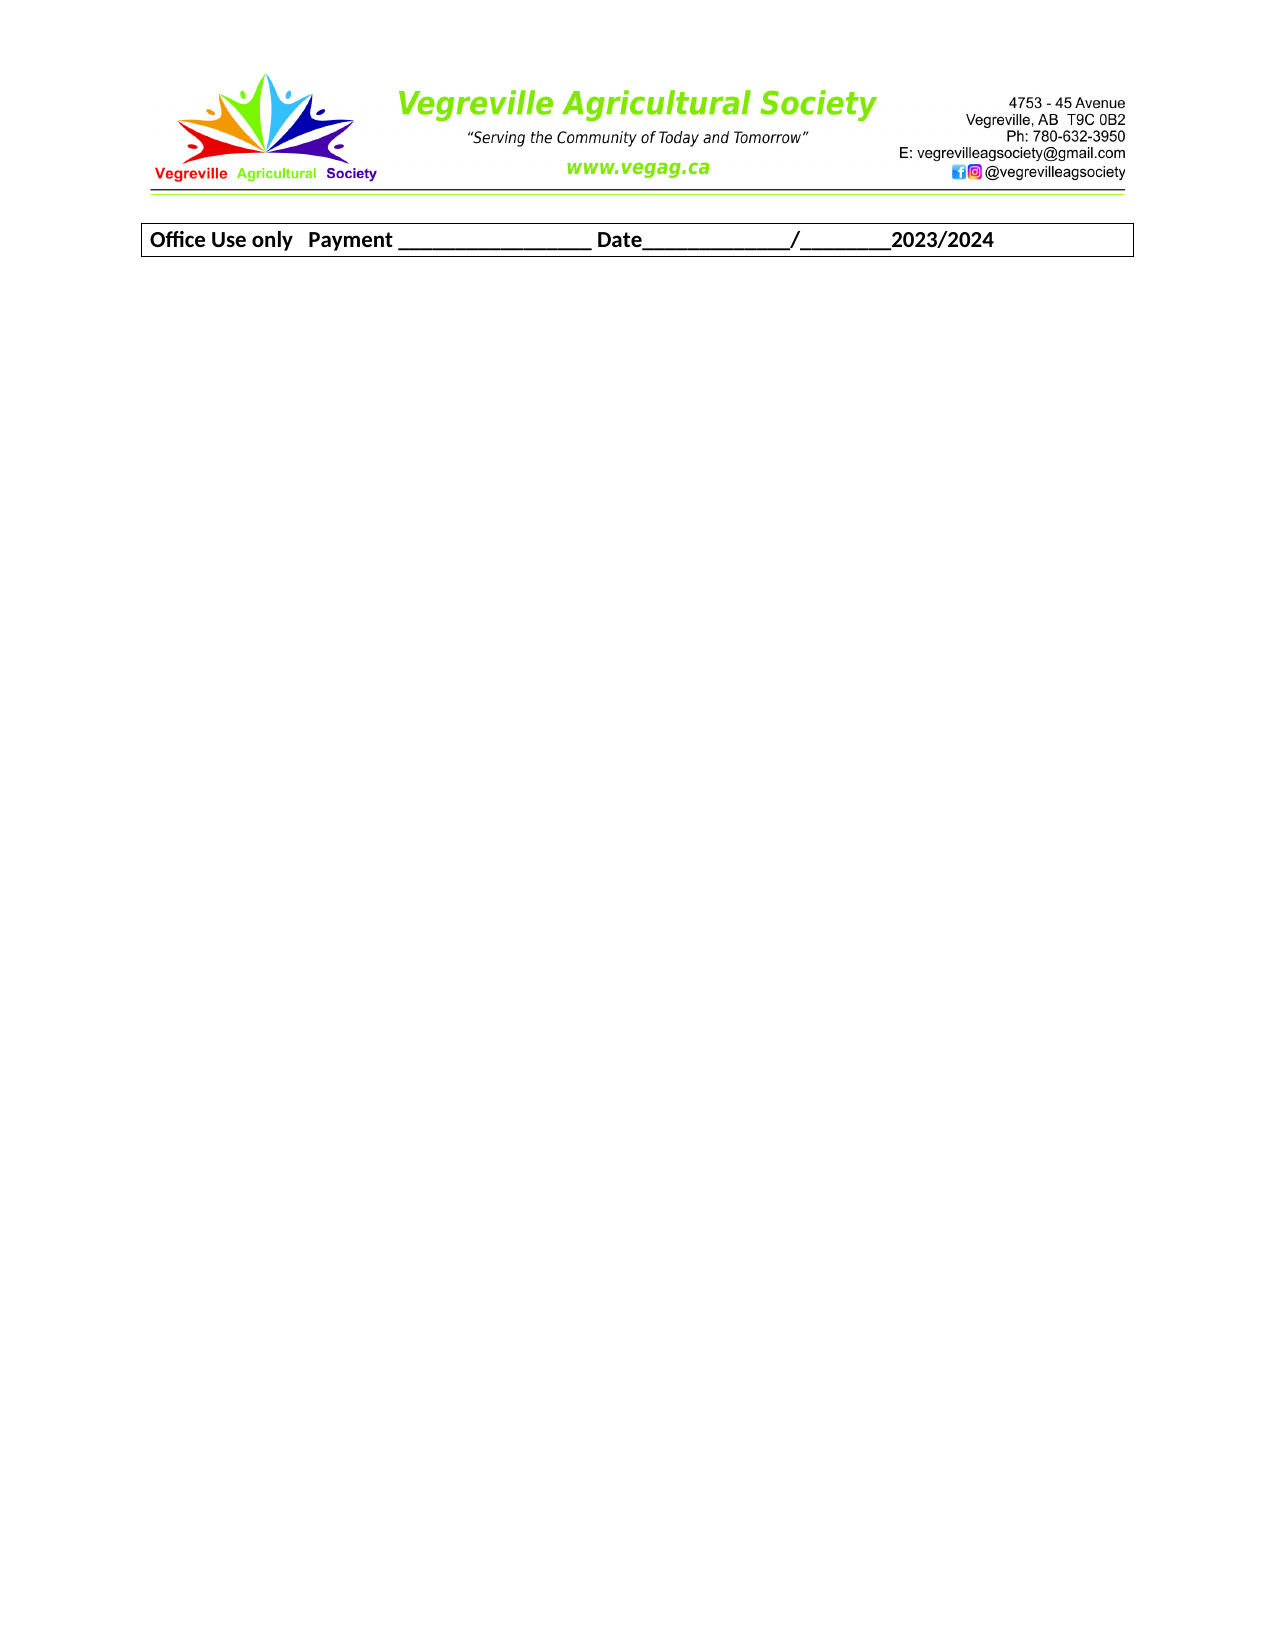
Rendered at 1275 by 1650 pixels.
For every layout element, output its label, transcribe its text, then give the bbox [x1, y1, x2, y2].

picture [150, 73, 1125, 195]
text Office Use only Payment _________________ Date_____________/________2023/2024 [142, 224, 1133, 256]
